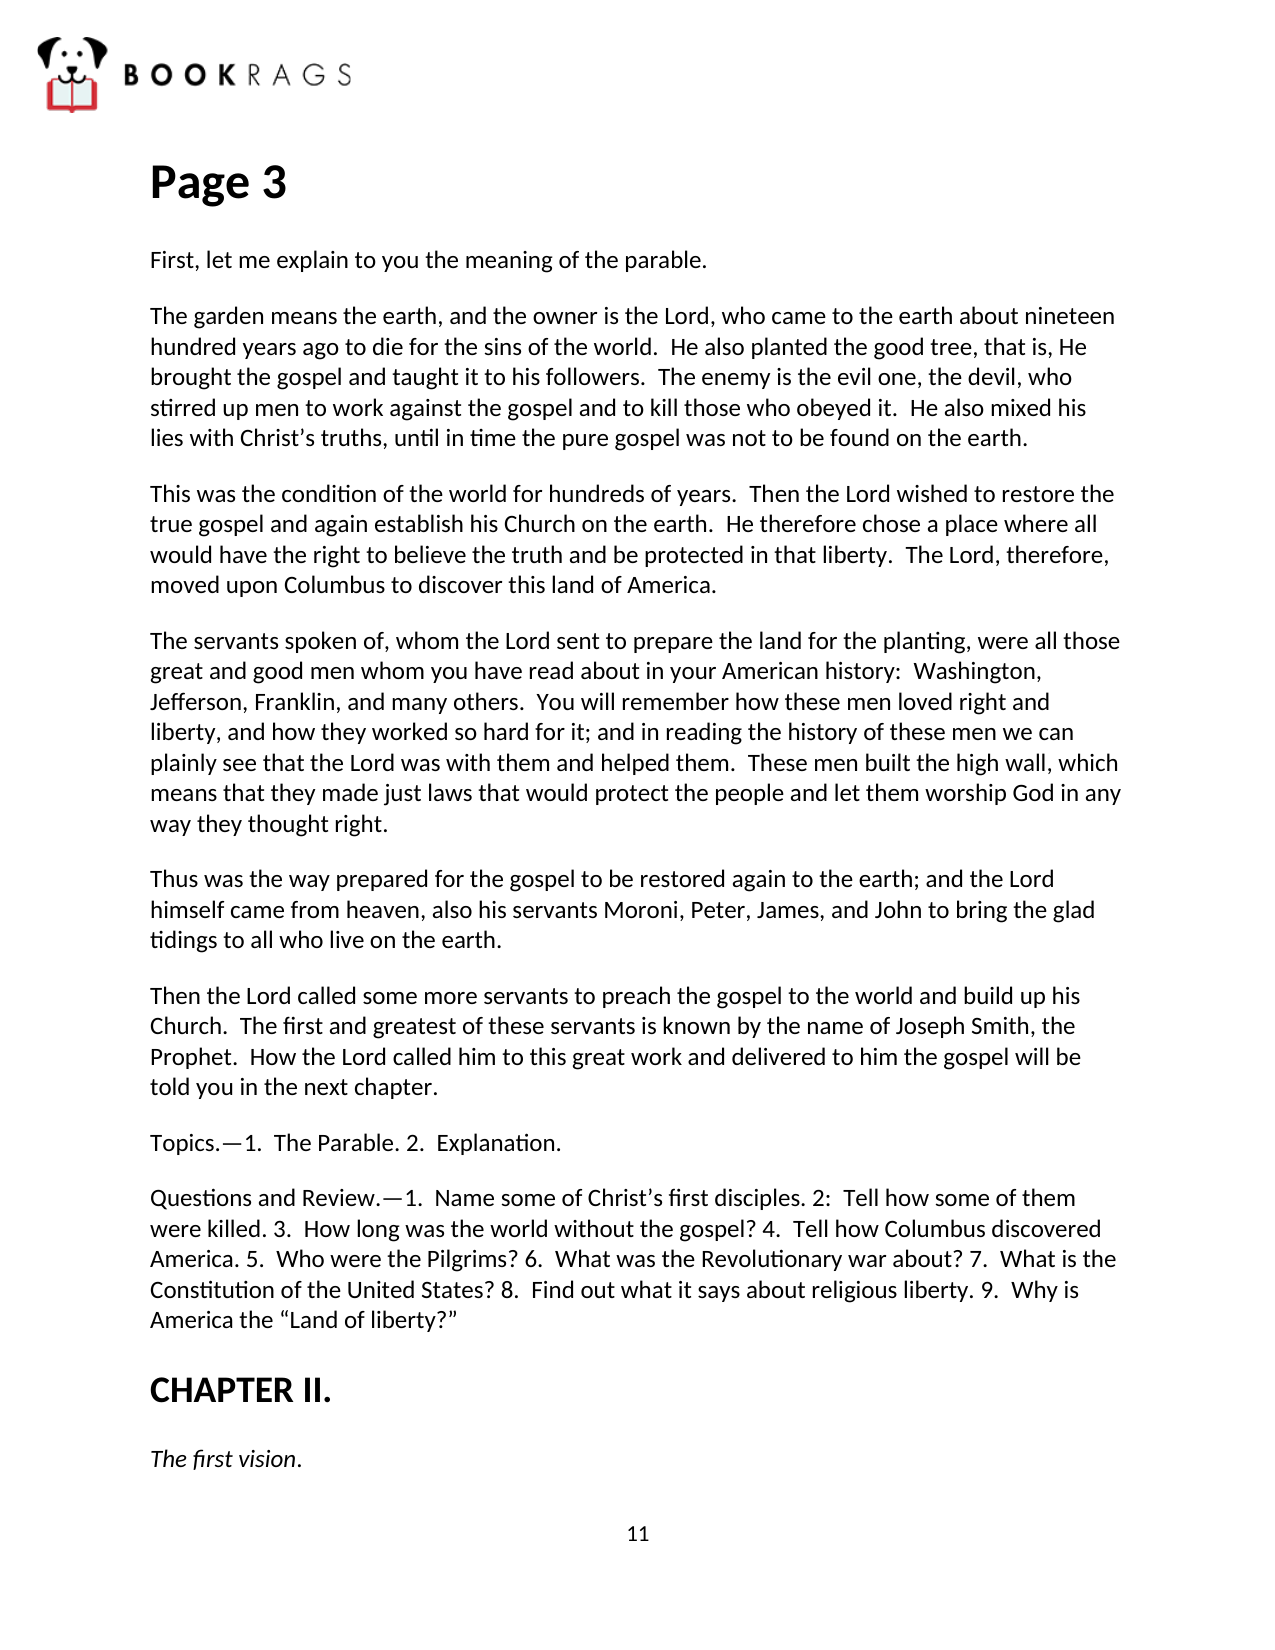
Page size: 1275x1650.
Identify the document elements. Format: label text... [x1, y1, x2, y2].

text The garden means the earth, and the owner is the Lord, who came to the earth about nineteen hundred years ago to die for the sins of the world. He also planted the good tree, that is, He brought the gospel and taught it to his followers. The enemy is the evil one, the devil, who stirred up men to work against the gospel and to kill those who obeyed it. He also mixed his lies with Christ’s truths, until in time the pure gospel was not to be found on the earth. [150, 300, 1125, 453]
text Then the Lord called some more servants to preach the gospel to the world and build up his Church. The first and greatest of these servants is known by the name of Joseph Smith, the Prophet. How the Lord called him to this great work and delivered to him the gospel will be told you in the next chapter. [150, 980, 1125, 1102]
text Topics.—­1. The Parable. 2. Explanation. [150, 1127, 1125, 1158]
text CHAPTER II. [150, 1366, 1125, 1412]
text The servants spoken of, whom the Lord sent to prepare the land for the planting, were all those great and good men whom you have read about in your American history: Washington, Jefferson, Franklin, and many others. You will remember how these men loved right and liberty, and how they worked so hard for it; and in reading the history of these men we can plainly see that the Lord was with them and helped them. These men built the high wall, which means that they made just laws that would protect the people and let them worship God in any way they thought right. [150, 625, 1125, 838]
text First, let me explain to you the meaning of the parable. [150, 244, 1125, 275]
text Page 3 [150, 150, 1125, 211]
text Questions and Review.—­1. Name some of Christ’s first disciples. 2: Tell how some of them were killed. 3. How long was the world without the gospel? 4. Tell how Columbus discovered America. 5. Who were the Pilgrims? 6. What was the Revolutionary war about? 7. What is the Constitution of the United States? 8. Find out what it says about religious liberty. 9. Why is America the “Land of liberty?” [150, 1183, 1125, 1335]
text The first vision. [150, 1443, 1125, 1474]
picture [37, 37, 351, 113]
text Thus was the way prepared for the gospel to be restored again to the earth; and the Lord himself came from heaven, also his servants Moroni, Peter, James, and John to bring the glad tidings to all who live on the earth. [150, 863, 1125, 955]
text This was the condition of the world for hundreds of years. Then the Lord wished to restore the true gospel and again establish his Church on the earth. He therefore chose a place where all would have the right to believe the truth and be protected in that liberty. The Lord, therefore, moved upon Columbus to discover this land of America. [150, 478, 1125, 600]
